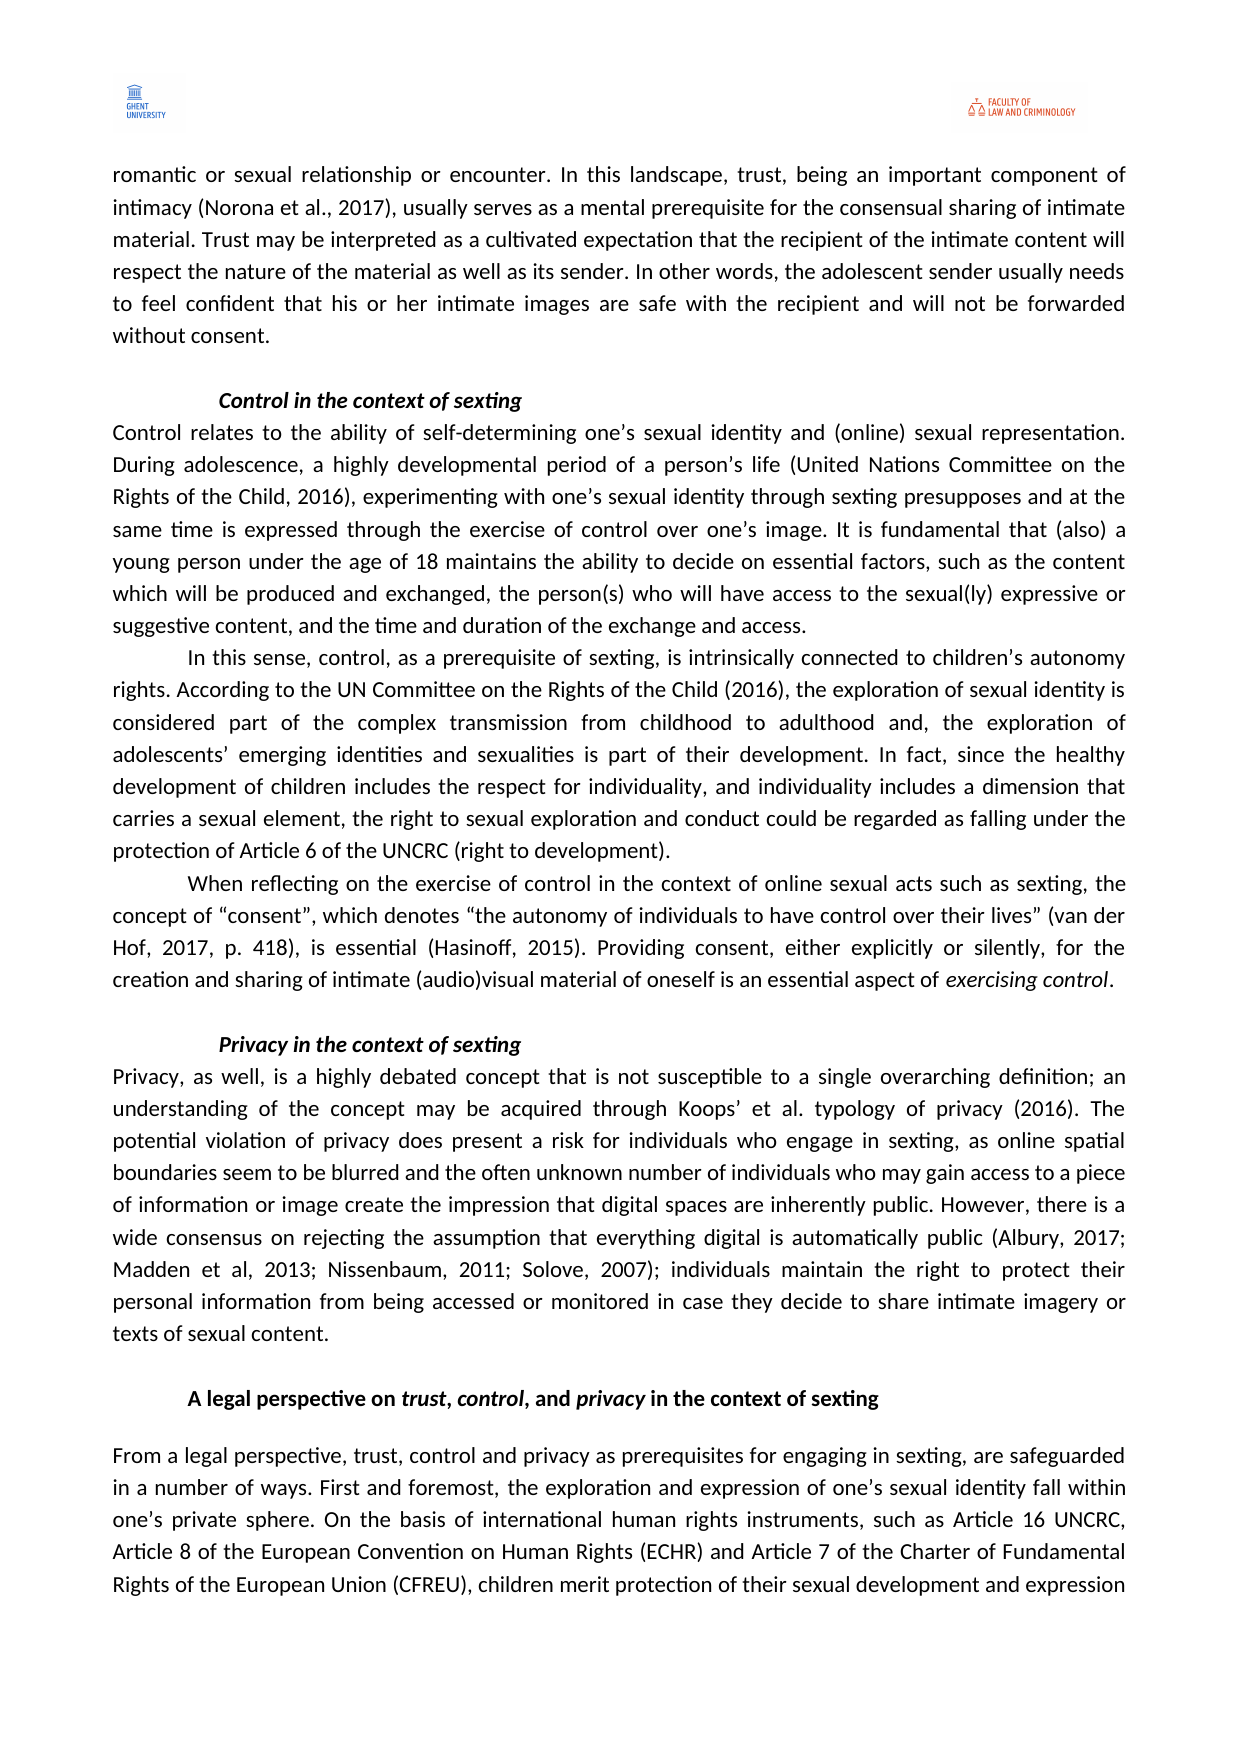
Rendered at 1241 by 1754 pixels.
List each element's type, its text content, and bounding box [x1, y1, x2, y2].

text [112, 1441, 1128, 1598]
text Control relates to the ability of self-determining one’s sexual identity and (online) sexual representation. During adolescence, a highly developmental period of a person’s life (United Nations Committee on the Rights of the Child, 2016), experimenting with one’s sexual identity through sexting presupposes and at the same time is expressed through the exercise of control over one’s image. It is fundamental that (also) a young person under the age of 18 maintains the ability to decide on essential factors, such as the content which will be produced and exchanged, the person(s) who will have access to the sexual(ly) expressive or suggestive content, and the time and duration of the exchange and access. [112, 418, 1128, 639]
picture [112, 73, 187, 133]
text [112, 161, 1128, 349]
picture [951, 82, 1088, 133]
text When reflecting on the exercise of control in the context of online sexual acts such as sexting, the concept of “consent”, which denotes “the autonomy of individuals to have control over their lives” (van der Hof, 2017, p. 418), is essential (Hasinoff, 2015). Providing consent, either explicitly or silently, for the creation and sharing of intimate (audio)visual material of oneself is an essential aspect of exercising control. [112, 869, 1128, 993]
text In this sense, control, as a prerequisite of sexting, is intrinsically connected to children’s autonomy rights. According to the UN Committee on the Rights of the Child (2016), the exploration of sexual identity is considered part of the complex transmission from childhood to adulthood and, the exploration of adolescents’ emerging identities and sexualities is part of their development. In fact, since the healthy development of children includes the respect for individuality, and individuality includes a dimension that carries a sexual element, the right to sexual exploration and conduct could be regarded as falling under the protection of Article 6 of the UNCRC (right to development). [112, 643, 1128, 864]
text A legal perspective on trust, control, and privacy in the context of sexting [187, 1384, 1069, 1412]
text Privacy in the context of sexting [219, 1030, 1128, 1058]
text Control in the context of sexting [219, 386, 1128, 414]
text Privacy, as well, is a highly debated concept that is not susceptible to a single overarching definition; an understanding of the concept may be acquired through Koops’ et al. typology of privacy (2016). The potential violation of privacy does present a risk for individuals who engage in sexting, as online spatial boundaries seem to be blurred and the often unknown number of individuals who may gain access to a piece of information or image create the impression that digital spaces are inherently public. However, there is a wide consensus on rejecting the assumption that everything digital is automatically public (Albury, 2017; Madden et al, 2013; Nissenbaum, 2011; Solove, 2007); individuals maintain the right to protect their personal information from being accessed or monitored in case they decide to share intimate imagery or texts of sexual content. [112, 1062, 1128, 1347]
